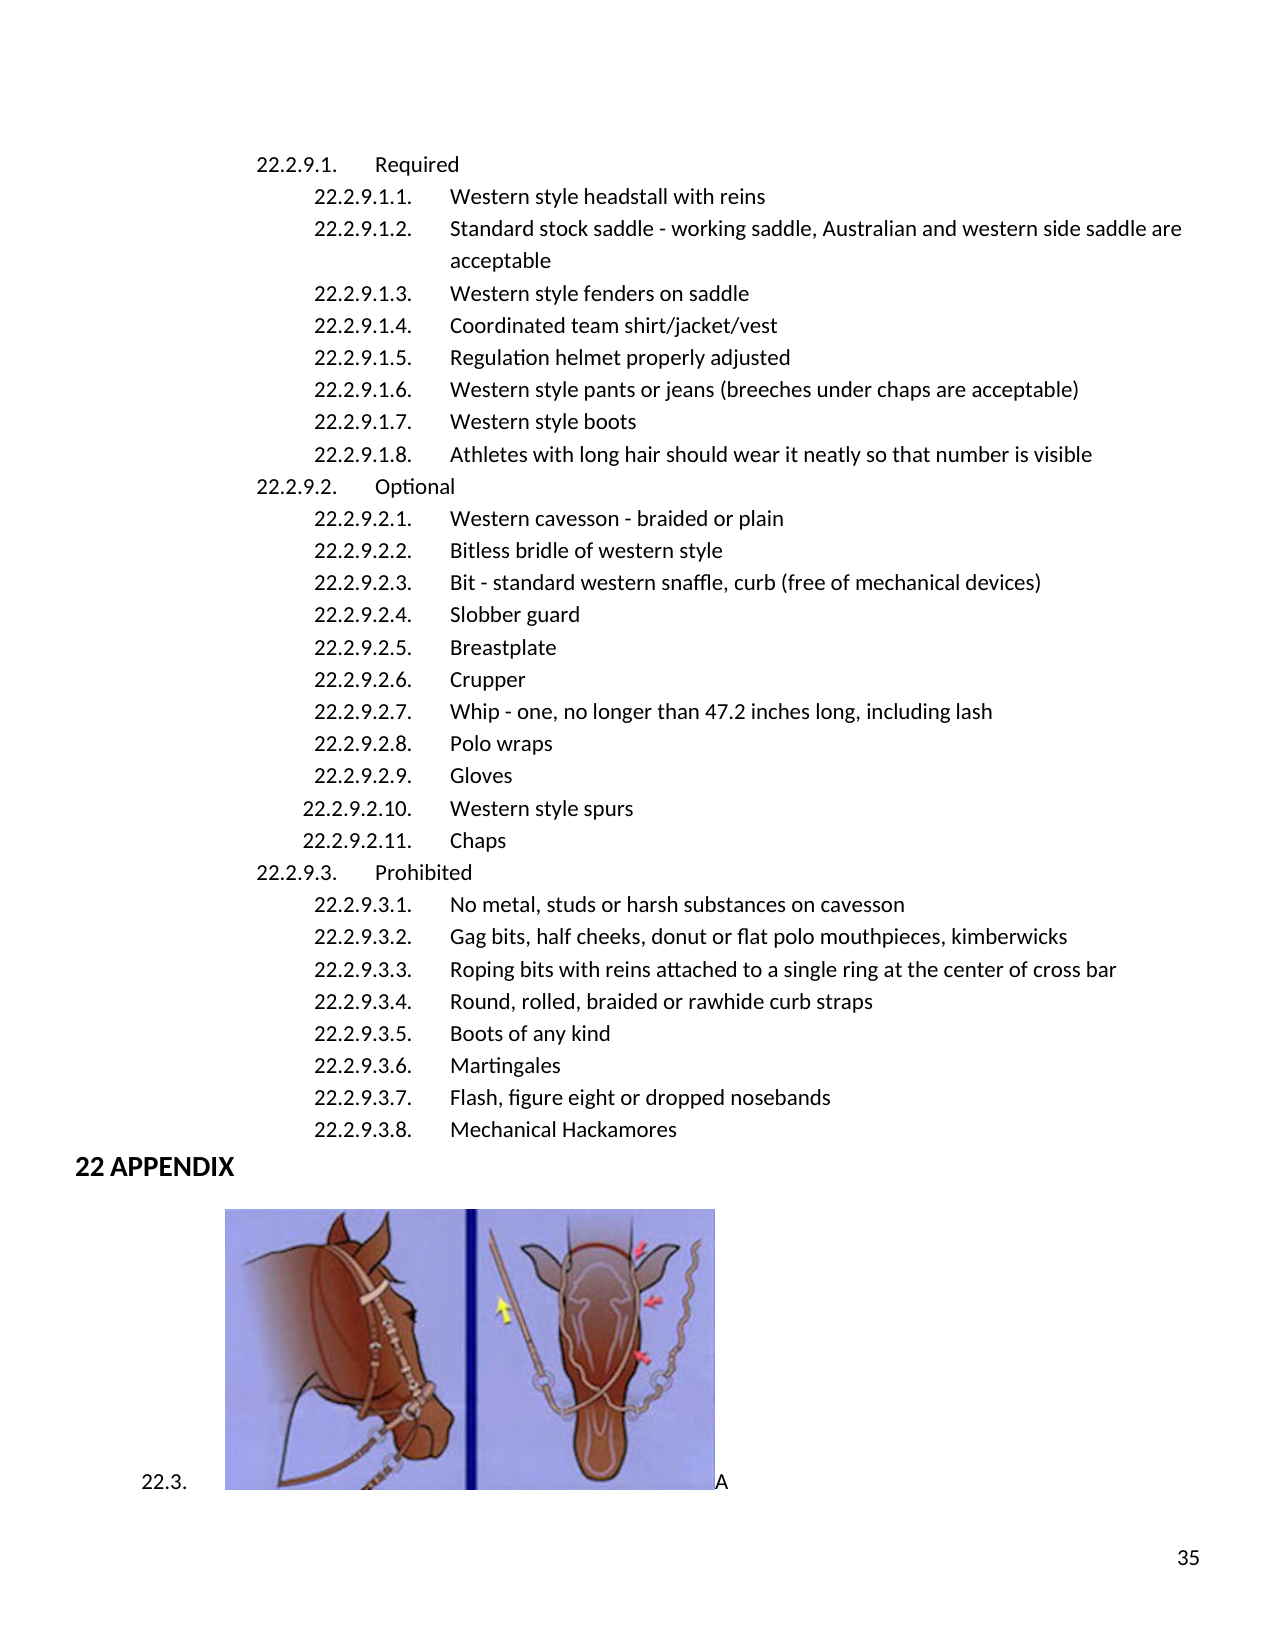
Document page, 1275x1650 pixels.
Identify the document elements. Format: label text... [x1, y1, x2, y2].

list Round, rolled, braided or rawhide curb straps [412, 987, 1200, 1015]
list Crupper [412, 665, 1200, 693]
text 22 APPENDIX [75, 1148, 1200, 1183]
list Required [337, 150, 1200, 178]
picture [225, 1209, 715, 1490]
list Western style fenders on saddle [412, 279, 1200, 307]
list Polo wraps [412, 729, 1200, 757]
list Standard stock saddle - working saddle, Australian and western side saddle are acceptable [412, 214, 1200, 274]
list Mechanical Hackamores [412, 1116, 1200, 1144]
list Coordinated team shirt/jacket/vest [412, 311, 1200, 339]
list Prohibited [337, 858, 1200, 886]
list Western cavesson - braided or plain [412, 504, 1200, 532]
list Martingales [412, 1051, 1200, 1079]
list No metal, studs or harsh substances on cavesson [412, 890, 1200, 918]
list Western style pants or jeans (breeches under chaps are acceptable) [412, 375, 1200, 403]
list Regulation helmet properly adjusted [412, 343, 1200, 371]
list Western style boots [412, 407, 1200, 436]
list Roping bits with reins attached to a single ring at the center of cross bar [412, 955, 1200, 983]
list Gloves [412, 762, 1200, 789]
list Athletes with long hair should wear it neatly so that number is visible [412, 440, 1200, 468]
list Boots of any kind [412, 1019, 1200, 1047]
list Whip - one, no longer than 47.2 inches long, including lash [412, 697, 1200, 725]
list Bit - standard western snaffle, curb (free of mechanical devices) [412, 568, 1200, 596]
list Optional [337, 472, 1200, 500]
list Slobber guard [412, 601, 1200, 629]
list Flash, figure eight or dropped nosebands [412, 1083, 1200, 1111]
list Bitless bridle of western style [412, 536, 1200, 564]
list Breastplate [412, 633, 1200, 661]
list Chaps [412, 826, 1200, 854]
list Western style headstall with reins [412, 182, 1200, 210]
list Gag bits, half cheeks, donut or flat polo mouthpieces, kimberwicks [412, 922, 1200, 951]
list Western style spurs [412, 794, 1200, 822]
